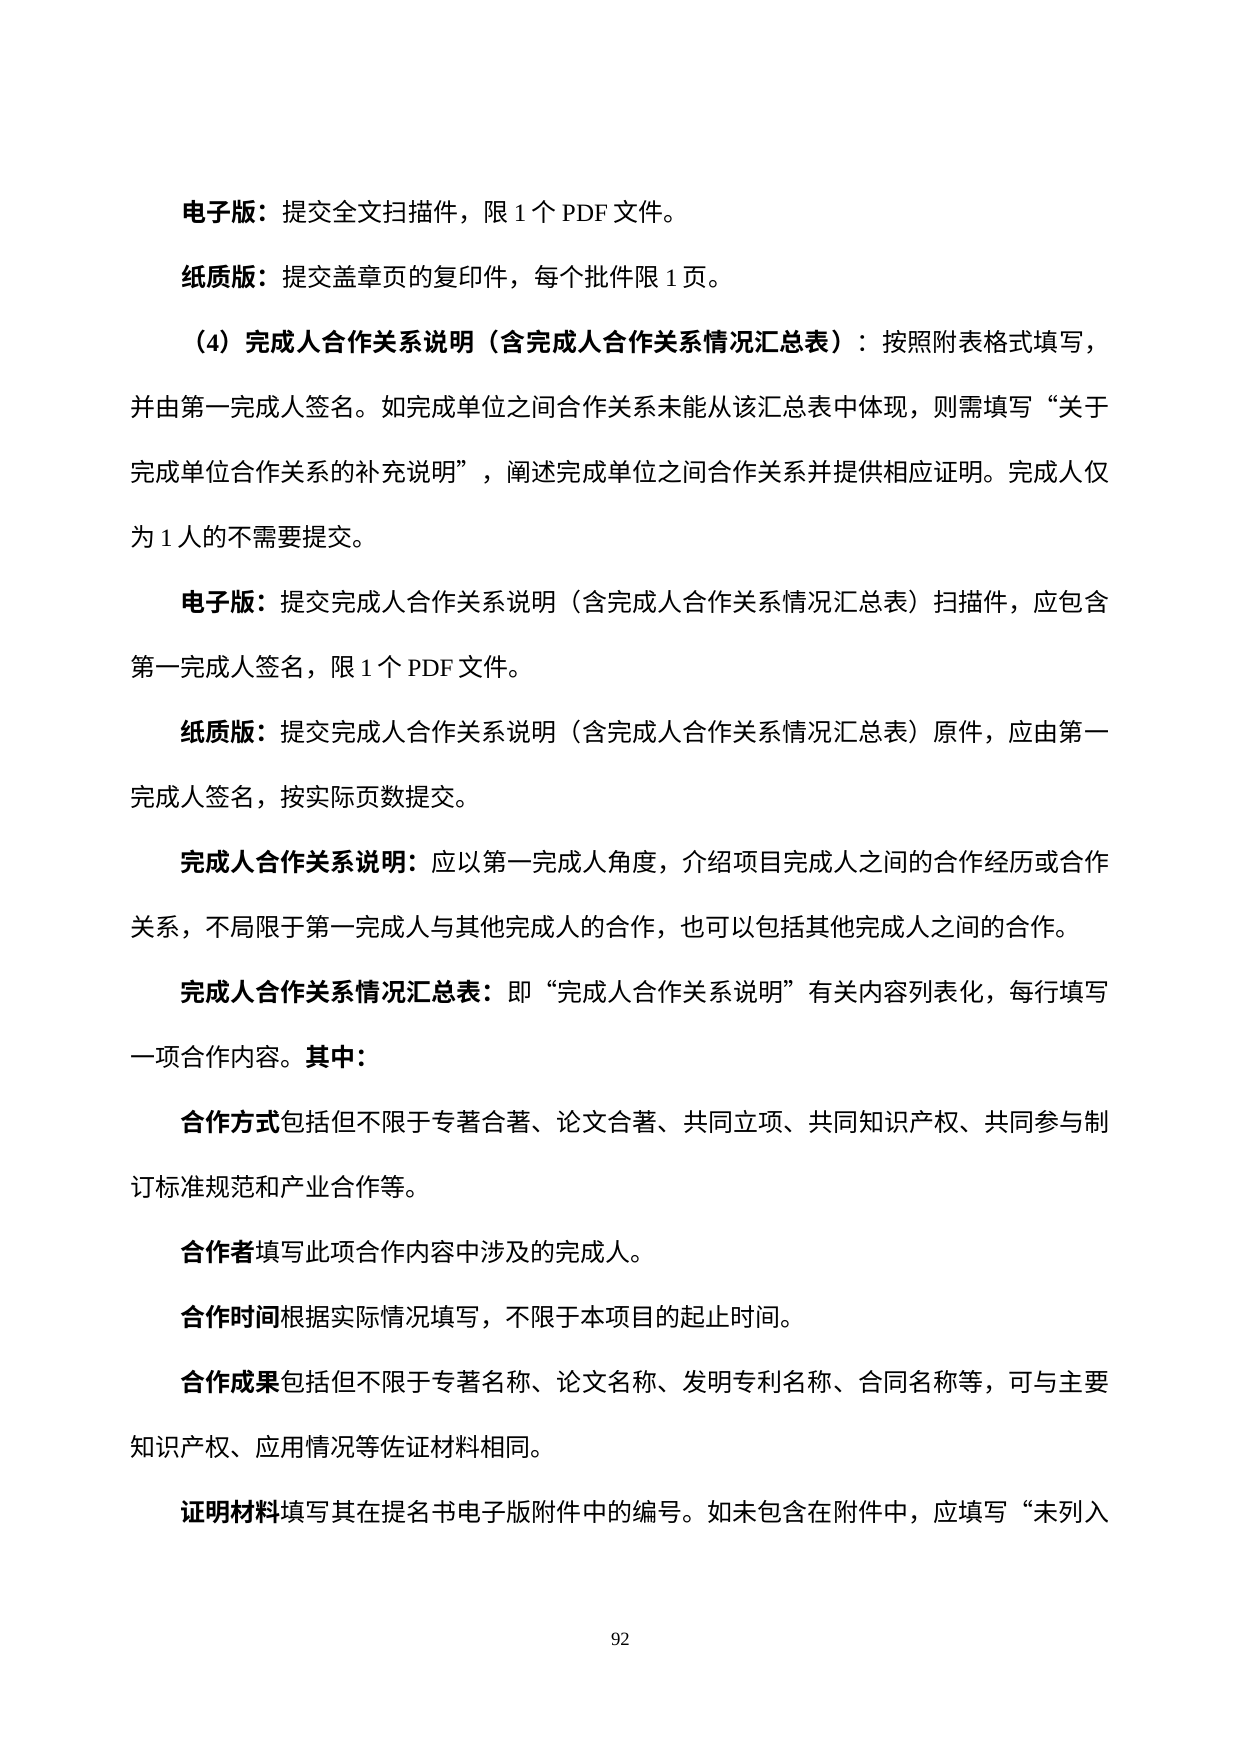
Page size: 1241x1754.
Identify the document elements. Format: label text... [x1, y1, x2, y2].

text 电子版：提交完成人合作关系说明（含完成人合作关系情况汇总表）扫描件，应包含第一完成人签名，限1个PDF文件。 [130, 568, 1110, 698]
text 完成人合作关系情况汇总表：即“完成人合作关系说明”有关内容列表化，每行填写一项合作内容。其中： [130, 958, 1110, 1088]
text 合作成果包括但不限于专著名称、论文名称、发明专利名称、合同名称等，可与主要知识产权、应用情况等佐证材料相同。 [130, 1348, 1110, 1478]
text 纸质版：提交盖章页的复印件，每个批件限1页。 [130, 243, 1110, 308]
text 合作者填写此项合作内容中涉及的完成人。 [130, 1218, 1110, 1283]
text 电子版：提交全文扫描件，限1个PDF文件。 [130, 178, 1110, 243]
text 合作时间根据实际情况填写，不限于本项目的起止时间。 [130, 1283, 1110, 1348]
text （4）完成人合作关系说明（含完成人合作关系情况汇总表）：按照附表格式填写，并由第一完成人签名。如完成单位之间合作关系未能从该汇总表中体现，则需填写“关于完成单位合作关系的补充说明”，阐述完成单位之间合作关系并提供相应证明。完成人仅为1人的不需要提交。 [130, 308, 1110, 568]
text 纸质版：提交完成人合作关系说明（含完成人合作关系情况汇总表）原件，应由第一完成人签名，按实际页数提交。 [130, 698, 1110, 828]
text 合作方式包括但不限于专著合著、论文合著、共同立项、共同知识产权、共同参与制订标准规范和产业合作等。 [130, 1088, 1110, 1218]
text 完成人合作关系说明：应以第一完成人角度，介绍项目完成人之间的合作经历或合作关系，不局限于第一完成人与其他完成人的合作，也可以包括其他完成人之间的合作。 [130, 828, 1110, 958]
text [130, 1478, 1110, 1543]
